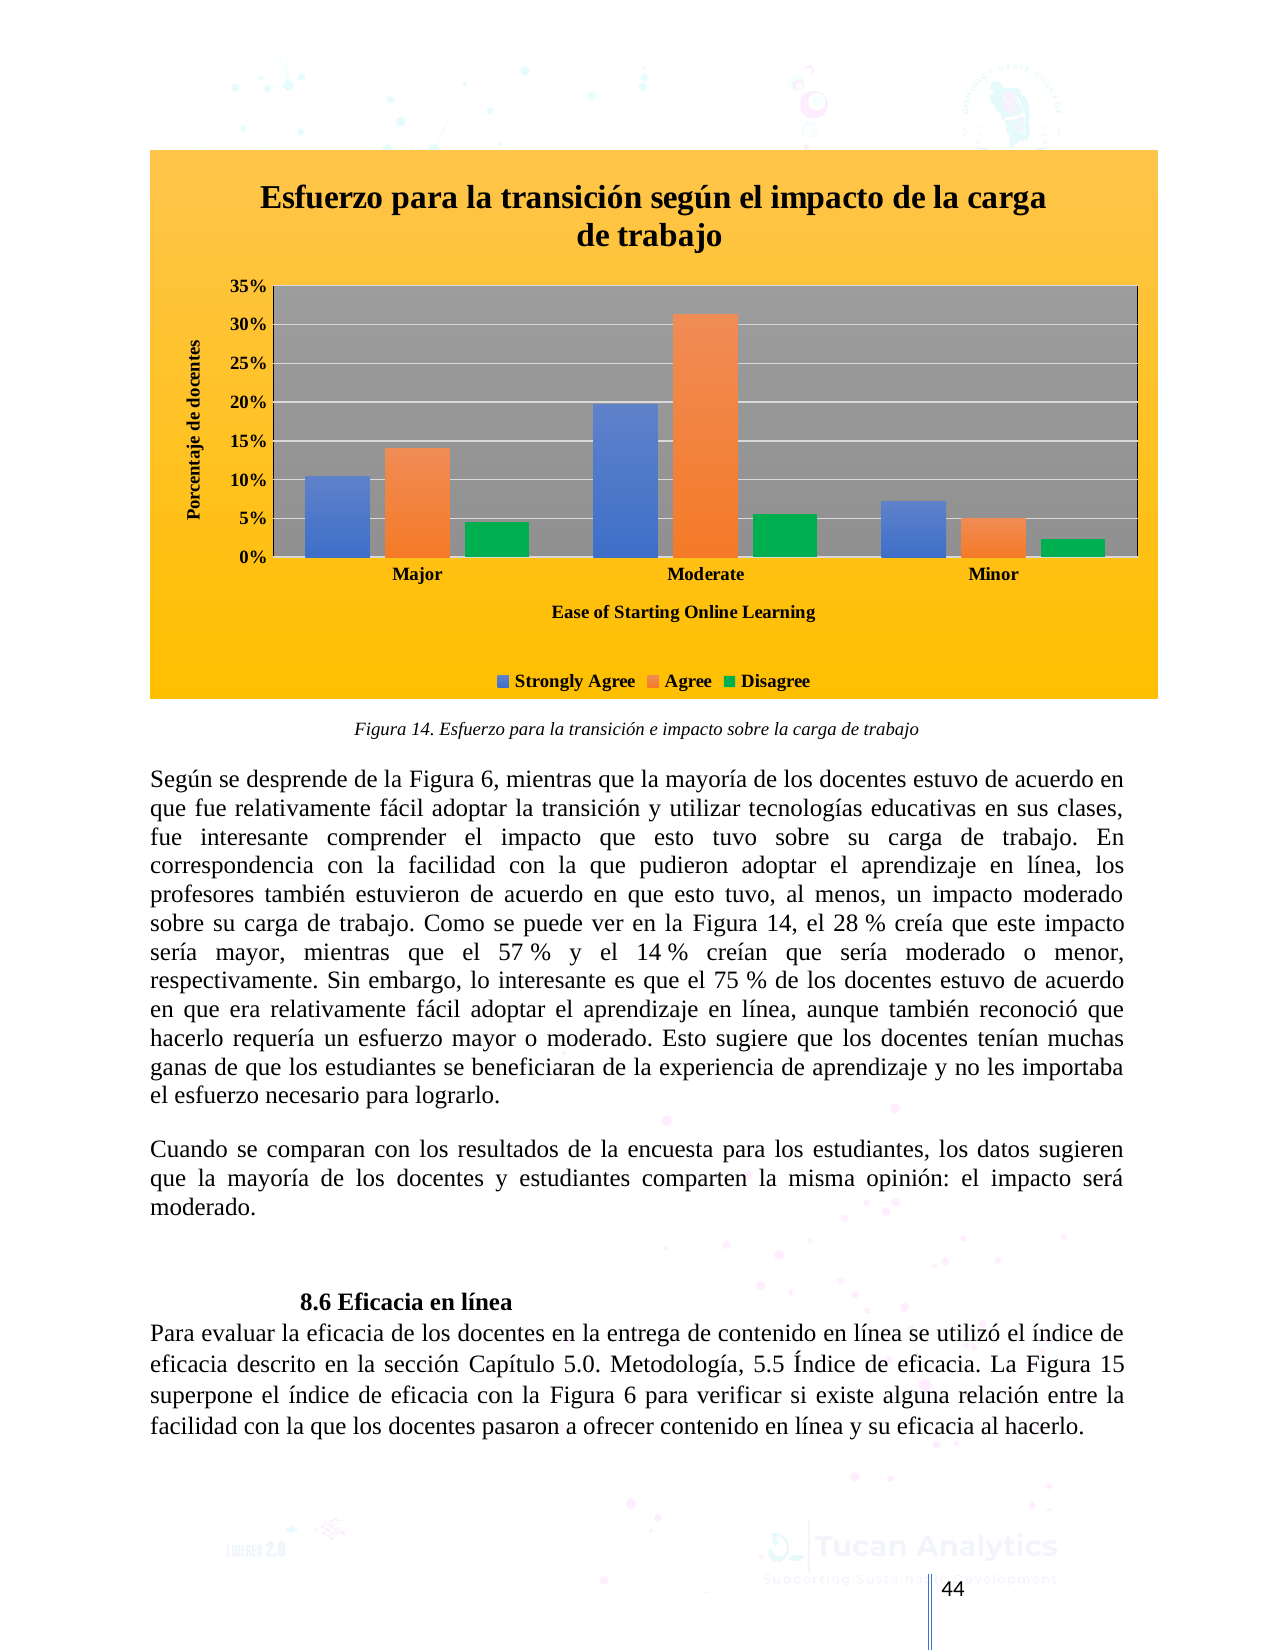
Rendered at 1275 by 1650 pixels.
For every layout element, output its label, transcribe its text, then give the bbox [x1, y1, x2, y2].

text Para evaluar la eficacia de los docentes en la entrega de contenido en línea se utilizó el índice de eficacia descrito en la sección Metodología, 5.5 Índice de eficacia. La Figura 15 superpone el índice de eficacia con la Figura 6 para verificar si existe alguna relación entre la facilidad con la que los docentes pasaron a ofrecer contenido en línea y su eficacia al hacerlo. [150, 1318, 1125, 1439]
text Según se desprende de la Figura 6, mientras que la mayoría de los docentes estuvo de acuerdo en que fue relativamente fácil adoptar la transición y utilizar tecnologías educativas en sus clases, fue interesante comprender el impacto que esto tuvo sobre su carga de trabajo. En correspondencia con la facilidad con la que pudieron adoptar el aprendizaje en línea, los profesores también estuvieron de acuerdo en que esto tuvo, al menos, un impacto moderado sobre su carga de trabajo. Como se puede ver en la Figura 14, el 28 % creía que este impacto sería mayor, mientras que el 57 % y el 14 % creían que sería moderado o menor, respectivamente. Sin embargo, lo interesante es que el 75 % de los docentes estuvo de acuerdo en que era relativamente fácil adoptar el aprendizaje en línea, aunque también reconoció que hacerlo requería un esfuerzo mayor o moderado. Esto sugiere que los docentes tenían muchas ganas de que los estudiantes se beneficiaran de la experiencia de aprendizaje y no les importaba el esfuerzo necesario para lograrlo. [150, 764, 1125, 1109]
text Cuando se comparan con los resultados de la encuesta para los estudiantes, los datos sugieren que la mayoría de los docentes y estudiantes comparten la misma opinión: el impacto será moderado. [150, 1134, 1125, 1220]
text Figura 14. Esfuerzo para la transición e impacto sobre la carga de trabajo [150, 718, 1125, 739]
subtitle 8.6 Eficacia en línea [300, 1287, 1125, 1315]
